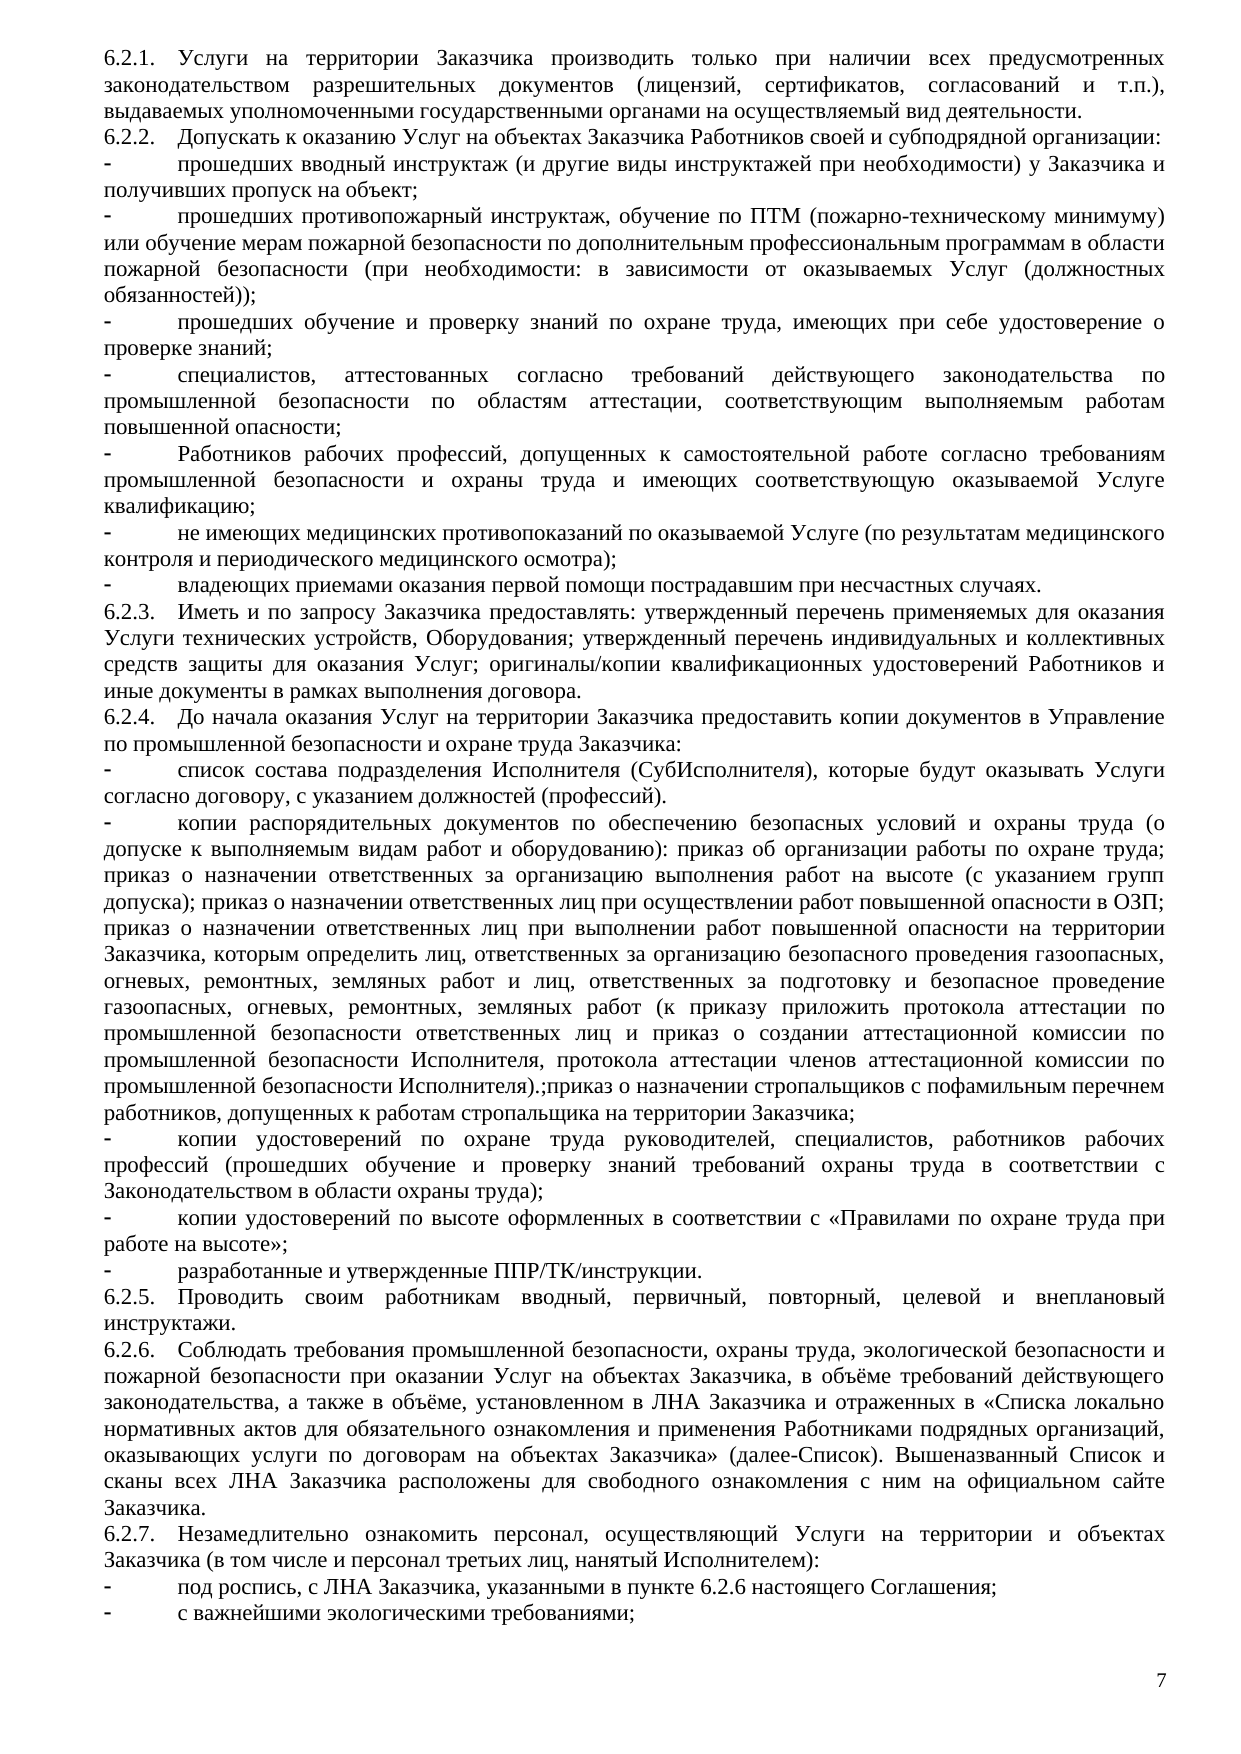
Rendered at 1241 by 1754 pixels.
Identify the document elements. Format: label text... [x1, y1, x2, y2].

list Иметь и по запросу Заказчика предоставлять: утвержденный перечень применяемых для оказания Услуги технических устройств, Оборудования; утвержденный перечень индивидуальных и коллективных средств защиты для оказания Услуг; оригиналы/копии квалификационных удостоверений Работников и иные документы в рамках выполнения договора. [103, 598, 1167, 703]
list специалистов, аттестованных согласно требований действующего законодательства по промышленной безопасности по областям аттестации, соответствующим выполняемым работам повышенной опасности; [103, 361, 1167, 440]
list Работников рабочих профессий, допущенных к самостоятельной работе согласно требованиям промышленной безопасности и охраны труда и имеющих соответствующую оказываемой Услуге квалификацию; [103, 440, 1167, 519]
list Соблюдать требования промышленной безопасности, охраны труда, экологической безопасности и пожарной безопасности при оказании Услуг на объектах Заказчика, в объёме требований действующего законодательства, а также в объёме, установленном в ЛНА Заказчика и отраженных в «Списка локально нормативных актов для обязательного ознакомления и применения Работниками подрядных организаций, оказывающих услуги по договорам на объектах Заказчика» (далее-Список). Вышеназванный Список и сканы всех ЛНА Заказчика расположены для свободного ознакомления с ним на официальном сайте Заказчика. [103, 1336, 1167, 1520]
list разработанные и утвержденные ППР/ТК/инструкции. [103, 1257, 1167, 1283]
list Незамедлительно ознакомить персонал, осуществляющий Услуги на территории и объектах Заказчика (в том числе и персонал третьих лиц, нанятый Исполнителем): [103, 1520, 1167, 1573]
list не имеющих медицинских противопоказаний по оказываемой Услуге (по результатам медицинского контроля и периодического медицинского осмотра); [103, 519, 1167, 571]
list владеющих приемами оказания первой помощи пострадавшим при несчастных случаях. [103, 571, 1167, 598]
list список состава подразделения Исполнителя (СубИсполнителя), которые будут оказывать Услуги согласно договору, с указанием должностей (профессий). [103, 756, 1167, 809]
list с важнейшими экологическими требованиями; [103, 1599, 1167, 1626]
list копии распорядительных документов по обеспечению безопасных условий и охраны труда (о допуске к выполняемым видам работ и оборудованию): приказ об организации работы по охране труда; приказ о назначении ответственных за организацию выполнения работ на высоте (с указанием групп допуска); приказ о назначении ответственных лиц при осуществлении работ повышенной опасности в ОЗП; приказ о назначении ответственных лиц при выполнении работ повышенной опасности на территории Заказчика, которым определить лиц, ответственных за организацию безопасного проведения газоопасных, огневых, ремонтных, земляных работ и лиц, ответственных за подготовку и безопасное проведение газоопасных, огневых, ремонтных, земляных работ (к приказу приложить протокола аттестации по промышленной безопасности ответственных лиц и приказ о создании аттестационной комиссии по промышленной безопасности Исполнителя, протокола аттестации членов аттестационной комиссии по промышленной безопасности Исполнителя).;приказ о назначении стропальщиков с пофамильным перечнем работников, допущенных к работам стропальщика на территории Заказчика; [103, 809, 1167, 1125]
list Услуги на территории Заказчика производить только при наличии всех предусмотренных законодательством разрешительных документов (лицензий, сертификатов, согласований и т.п.), выдаваемых уполномоченными государственными органами на осуществляемый вид деятельности. [103, 44, 1167, 123]
list До начала оказания Услуг на территории Заказчика предоставить копии документов в Управление по промышленной безопасности и охране труда Заказчика: [103, 703, 1167, 756]
list Проводить своим работникам вводный, первичный, повторный, целевой и внеплановый инструктажи. [103, 1283, 1167, 1336]
list прошедших обучение и проверку знаний по охране труда, имеющих при себе удостоверение о проверке знаний; [103, 308, 1167, 361]
list копии удостоверений по охране труда руководителей, специалистов, работников рабочих профессий (прошедших обучение и проверку знаний требований охраны труда в соответствии с Законодательством в области охраны труда); [103, 1125, 1167, 1204]
list копии удостоверений по высоте оформленных в соответствии с «Правилами по охране труда при работе на высоте»; [103, 1204, 1167, 1257]
list прошедших вводный инструктаж (и другие виды инструктажей при необходимости) у Заказчика и получивших пропуск на объект; [103, 150, 1167, 202]
list Допускать к оказанию Услуг на объектах Заказчика Работников своей и субподрядной организации: [103, 123, 1167, 150]
list прошедших противопожарный инструктаж, обучение по ПТМ (пожарно-техническому минимуму) или обучение мерам пожарной безопасности по дополнительным профессиональным программам в области пожарной безопасности (при необходимости: в зависимости от оказываемых Услуг (должностных обязанностей)); [103, 202, 1167, 308]
list под роспись, с ЛНА Заказчика, указанными в пункте 6.2.6 настоящего Соглашения; [103, 1573, 1167, 1599]
